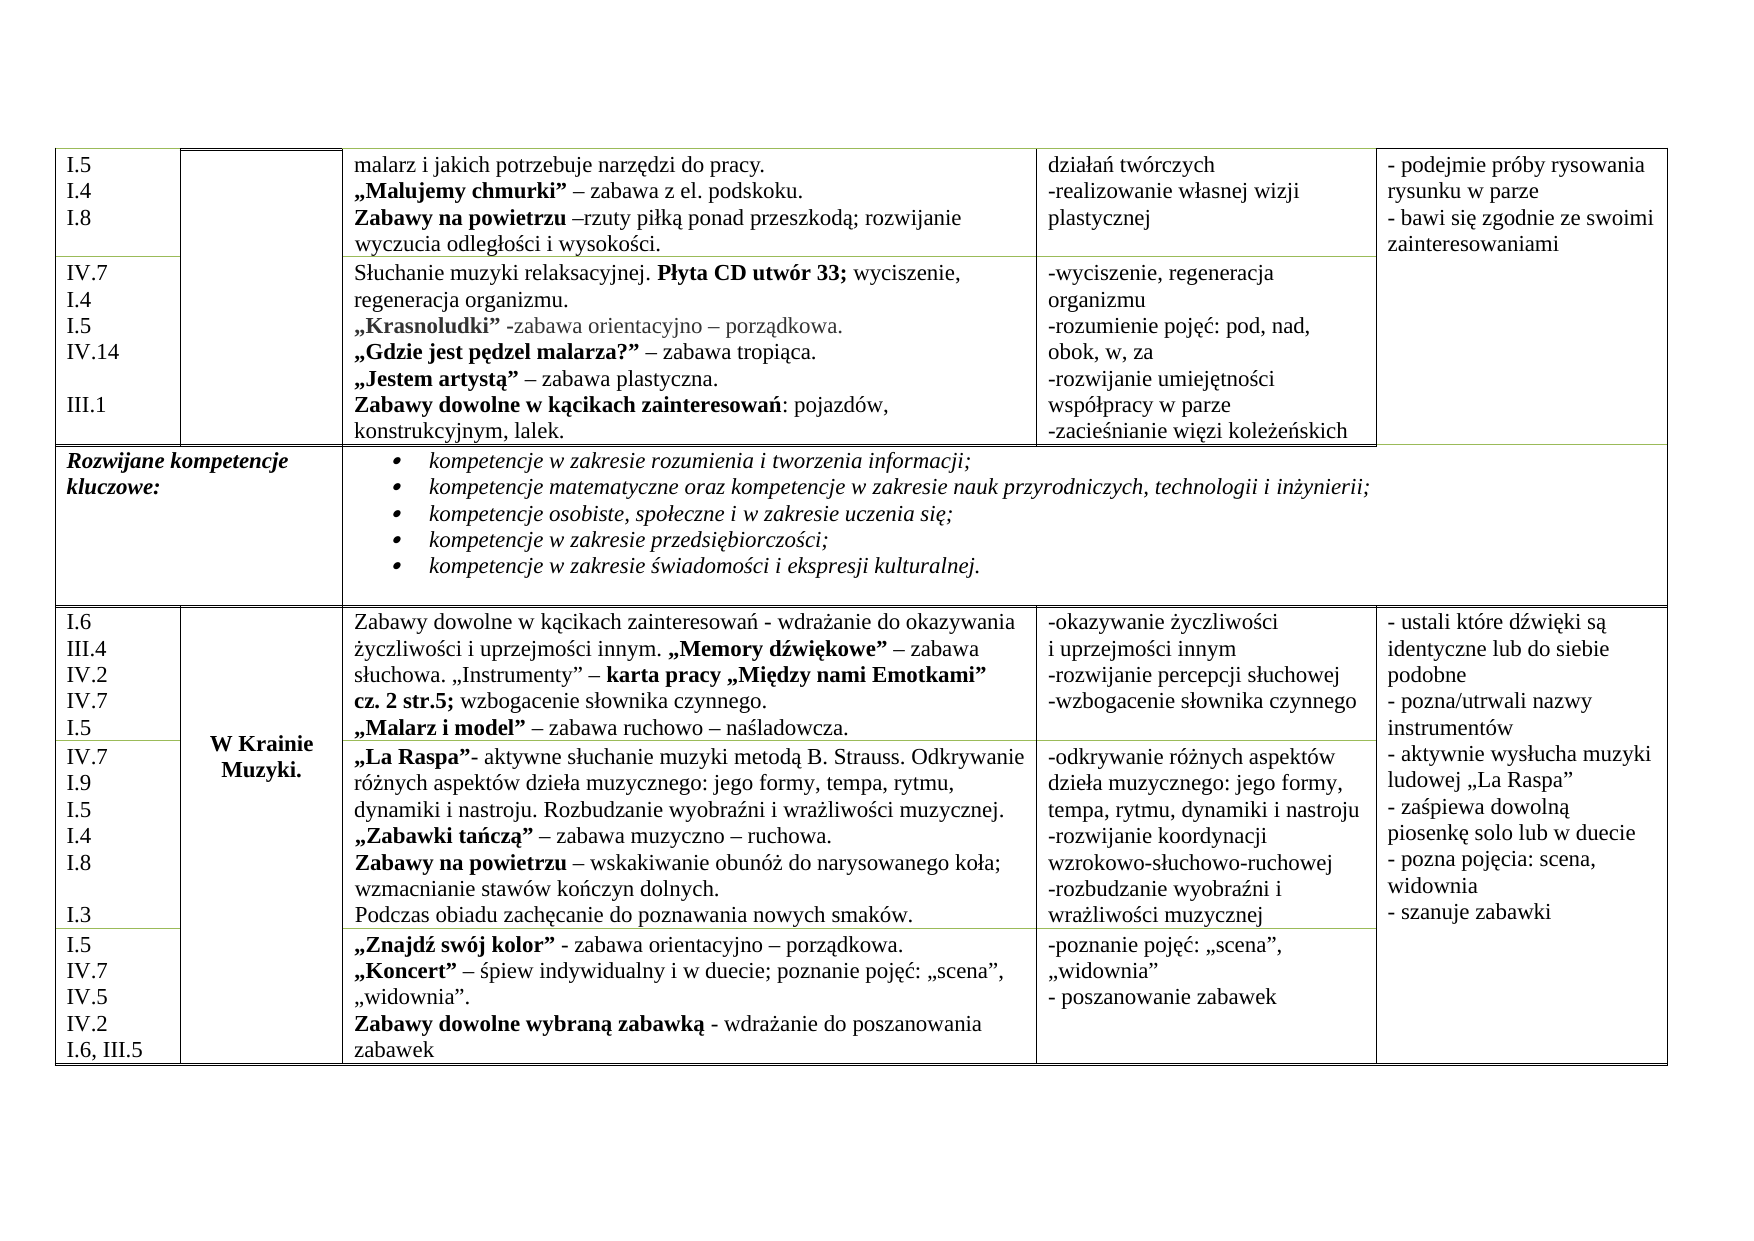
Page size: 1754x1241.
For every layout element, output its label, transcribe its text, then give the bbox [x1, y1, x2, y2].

table_cell I.5 IV.7 IV.5 IV.2 I.6, III.5 [56, 929, 180, 1062]
table_cell Rozwijane kompetencje kluczowe: [56, 447, 342, 605]
table_cell IV.7 I.9 I.5 I.4 I.8 I.3 [56, 741, 180, 928]
table_cell kompetencje w zakresie rozumienia i tworzenia informacji; kompetencje matematyczne oraz kompetencje w zakresie nauk przyrodniczych, technologii i inżynierii; kompetencje osobiste, społeczne i w zakresie uczenia się; kompetencje w zakresie przedsiębiorczości; kompetencje w zakresie świadomości i ekspresji kulturalnej. [343, 445, 1667, 605]
table_cell -okazywanie życzliwości i uprzejmości innym -rozwijanie percepcji słuchowej -wzbogacenie słownika czynnego [1037, 608, 1376, 740]
table_cell Słuchanie muzyki relaksacyjnej. Płyta CD utwór 33; wyciszenie, regeneracja organizmu. „Krasnoludki” -zabawa orientacyjno – porządkowa. „Gdzie jest pędzel malarza?” – zabawa tropiąca. „Jestem artystą” – zabawa plastyczna. Zabawy dowolne w kącikach zainteresowań: pojazdów, konstrukcyjnym, lalek. [343, 257, 1036, 444]
table_cell I.6 III.4 IV.2 IV.7 I.5 [56, 608, 180, 740]
table_cell „La Raspa”- aktywne słuchanie muzyki metodą B. Strauss. Odkrywanie różnych aspektów dzieła muzycznego: jego formy, tempa, rytmu, dynamiki i nastroju. Rozbudzanie wyobraźni i wrażliwości muzycznej. „Zabawki tańczą” – zabawa muzyczno – ruchowa. Zabawy na powietrzu – wskakiwanie obunóż do narysowanego koła; wzmacnianie stawów kończyn dolnych. Podczas obiadu zachęcanie do poznawania nowych smaków. [343, 741, 1036, 928]
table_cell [56, 149, 180, 256]
table_cell Zabawy dowolne w kącikach zainteresowań - wdrażanie do okazywania życzliwości i uprzejmości innym. „Memory dźwiękowe” – zabawa słuchowa. „Instrumenty” – karta pracy „Między nami Emotkami” cz. 2 str.5; wzbogacenie słownika czynnego. „Malarz i model” – zabawa ruchowo – naśladowcza. [343, 608, 1036, 740]
table_cell -poznanie pojęć: „scena”, „widownia” - poszanowanie zabawek [1037, 929, 1376, 1062]
table_cell -odkrywanie różnych aspektów dzieła muzycznego: jego formy, tempa, rytmu, dynamiki i nastroju -rozwijanie koordynacji wzrokowo-słuchowo-ruchowej -rozbudzanie wyobraźni i wrażliwości muzycznej [1037, 741, 1376, 928]
table_cell IV.7 I.4 I.5 IV.14 III.1 [56, 257, 180, 444]
table_cell „Znajdź swój kolor” - zabawa orientacyjno – porządkowa. „Koncert” – śpiew indywidualny i w duecie; poznanie pojęć: „scena”, „widownia”. Zabawy dowolne wybraną zabawką - wdrażanie do poszanowania zabawek [343, 929, 1036, 1062]
table_cell -wyciszenie, regeneracja organizmu -rozumienie pojęć: pod, nad, obok, w, za -rozwijanie umiejętności współpracy w parze -zacieśnianie więzi koleżeńskich [1037, 257, 1376, 444]
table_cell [1037, 149, 1376, 256]
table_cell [343, 149, 1036, 256]
table_cell W Krainie Muzyki. [181, 608, 342, 1062]
table_cell - ustali które dźwięki są identyczne lub do siebie podobne - pozna/utrwali nazwy instrumentów - aktywnie wysłucha muzyki ludowej „La Raspa” - zaśpiewa dowolną piosenkę solo lub w duecie - pozna pojęcia: scena, widownia - szanuje zabawki [1377, 608, 1667, 1062]
